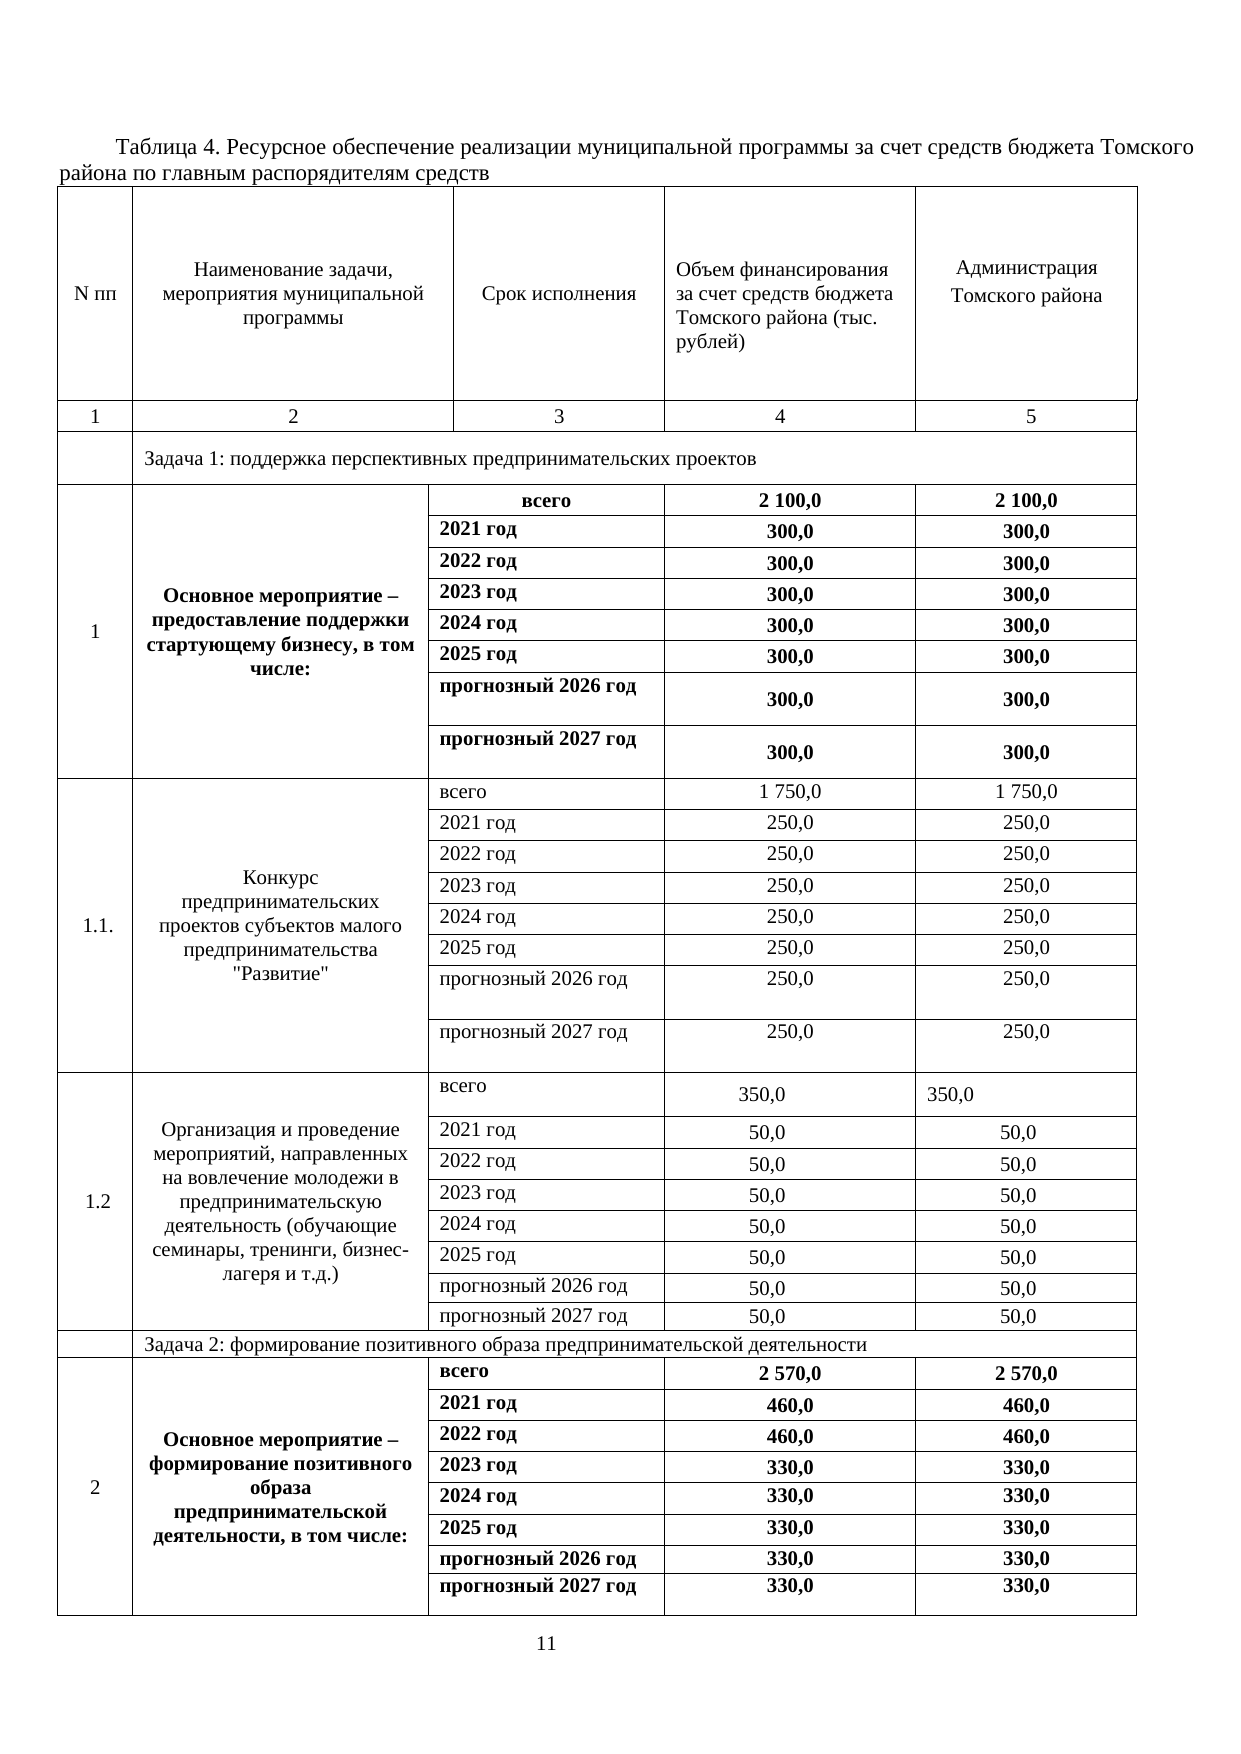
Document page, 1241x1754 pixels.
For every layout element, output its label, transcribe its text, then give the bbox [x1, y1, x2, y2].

table_cell всего [429, 485, 664, 515]
table_cell 2022 год [429, 1149, 664, 1179]
table_header Администрация Томского района [916, 187, 1137, 400]
table_cell 460,0 [665, 1421, 915, 1451]
table_cell 50,0 [916, 1274, 1136, 1302]
table_cell 2022 год [429, 841, 664, 872]
table_cell 2021 год [429, 1117, 664, 1147]
table_cell 50,0 [916, 1211, 1136, 1241]
table_cell 50,0 [665, 1117, 915, 1147]
table_cell 330,0 [916, 1546, 1136, 1572]
table_cell 4 [665, 401, 915, 431]
table_cell 460,0 [665, 1390, 915, 1420]
table_cell 2024 год [429, 904, 664, 934]
table_cell 50,0 [665, 1211, 915, 1241]
table_cell прогнозный 2027 год [429, 1574, 664, 1615]
table_cell 1 [58, 401, 132, 431]
table_cell Организация и проведение мероприятий, направленных на вовлечение молодежи в предпринимательскую деятельность (обучающие семинары, тренинги, бизнес-лагеря и т.д.) [133, 1073, 428, 1330]
table_cell прогнозный 2026 год [429, 1546, 664, 1572]
table_cell 460,0 [916, 1421, 1136, 1451]
table_cell 2022 год [429, 1421, 664, 1451]
table_cell всего [429, 1358, 664, 1388]
table_cell 1.2 [58, 1073, 132, 1330]
text Таблица 4. Ресурсное обеспечение реализации муниципальной программы за счет средств бюджета Томского района по главным распорядителям средств [59, 133, 1196, 186]
table_cell 250,0 [665, 935, 915, 965]
table_cell 250,0 [665, 841, 915, 872]
table_cell 300,0 [916, 548, 1136, 578]
table_cell Основное мероприятие – формирование позитивного образа предпринимательской деятельности, в том числе: [133, 1358, 428, 1615]
table_cell 250,0 [916, 935, 1136, 965]
table_header Срок исполнения [454, 187, 664, 400]
table_cell 300,0 [665, 516, 915, 547]
table_cell 350,0 [665, 1073, 915, 1116]
table_cell 2024 год [429, 610, 664, 640]
table_cell 2 100,0 [916, 485, 1136, 515]
table_cell 50,0 [665, 1180, 915, 1210]
table_cell прогнозный 2027 год [429, 1020, 664, 1072]
table_cell 1 750,0 [916, 779, 1136, 809]
table_cell 330,0 [916, 1574, 1136, 1615]
table_cell 2025 год [429, 935, 664, 965]
table_cell 330,0 [916, 1452, 1136, 1482]
table_cell Задача 1: поддержка перспективных предпринимательских проектов [133, 432, 1136, 484]
table_cell 300,0 [665, 548, 915, 578]
table_cell прогнозный 2026 год [429, 673, 664, 725]
table_cell 330,0 [665, 1574, 915, 1615]
table_cell 300,0 [665, 726, 915, 778]
table_cell 2023 год [429, 579, 664, 609]
table_cell 250,0 [665, 966, 915, 1018]
table_cell 5 [916, 401, 1136, 431]
table_cell 2025 год [429, 641, 664, 672]
table_cell 1 [58, 485, 132, 778]
table_cell 2 [133, 401, 453, 431]
table_cell 330,0 [916, 1483, 1136, 1513]
table_cell 50,0 [916, 1303, 1136, 1330]
table_cell 2 [58, 1358, 132, 1615]
table_cell 300,0 [916, 516, 1136, 547]
table_cell 2022 год [429, 548, 664, 578]
table_cell 1 750,0 [665, 779, 915, 809]
table_cell 2 570,0 [916, 1358, 1136, 1388]
table_cell прогнозный 2027 год [429, 726, 664, 778]
table_cell 300,0 [916, 726, 1136, 778]
table_cell 50,0 [916, 1180, 1136, 1210]
table_cell 460,0 [916, 1390, 1136, 1420]
table_cell 300,0 [665, 579, 915, 609]
table_cell Основное мероприятие – предоставление поддержки стартующему бизнесу, в том числе: [133, 485, 428, 778]
table_cell всего [429, 1073, 664, 1116]
table_cell 330,0 [665, 1483, 915, 1513]
table_cell Задача 2: формирование позитивного образа предпринимательской деятельности [133, 1331, 1136, 1357]
table_cell 2023 год [429, 1180, 664, 1210]
table_cell Конкурс предпринимательских проектов субъектов малого предпринимательства "Развитие" [133, 779, 428, 1072]
table_cell 250,0 [916, 966, 1136, 1018]
table_cell 330,0 [665, 1546, 915, 1572]
table_cell 50,0 [916, 1117, 1136, 1147]
table_cell [58, 432, 132, 484]
table_cell 250,0 [665, 904, 915, 934]
table_cell 50,0 [665, 1303, 915, 1330]
table_cell прогнозный 2026 год [429, 1274, 664, 1302]
table_cell 250,0 [665, 873, 915, 903]
table_cell 250,0 [916, 841, 1136, 872]
table_cell 3 [454, 401, 664, 431]
table_cell [58, 1331, 132, 1357]
table_cell 2025 год [429, 1242, 664, 1272]
table_cell 300,0 [665, 641, 915, 672]
table_cell 2024 год [429, 1211, 664, 1241]
table_cell 250,0 [665, 1020, 915, 1072]
table_cell 2021 год [429, 1390, 664, 1420]
table_cell 1.1. [58, 779, 132, 1072]
table_cell 2023 год [429, 873, 664, 903]
table_header Объем финансирования за счет средств бюджета Томского района (тыс. рублей) [665, 187, 915, 400]
table_cell 300,0 [916, 641, 1136, 672]
table_cell 2021 год [429, 516, 664, 547]
table_cell 2021 год [429, 810, 664, 840]
table_header N пп [58, 187, 132, 400]
table_cell 50,0 [665, 1149, 915, 1179]
table_cell 250,0 [916, 1020, 1136, 1072]
table_cell всего [429, 779, 664, 809]
table_cell 300,0 [916, 579, 1136, 609]
table_cell 350,0 [916, 1073, 1136, 1116]
table_cell 330,0 [665, 1452, 915, 1482]
table_cell 50,0 [665, 1274, 915, 1302]
table_cell 250,0 [916, 873, 1136, 903]
table_cell 50,0 [916, 1149, 1136, 1179]
table_cell 2023 год [429, 1452, 664, 1482]
table_cell 2 100,0 [665, 485, 915, 515]
table_cell прогнозный 2026 год [429, 966, 664, 1018]
table_cell 250,0 [916, 810, 1136, 840]
table_cell 2024 год [429, 1483, 664, 1513]
table_cell 250,0 [665, 810, 915, 840]
table_cell 300,0 [665, 610, 915, 640]
table_cell 2025 год [429, 1515, 664, 1545]
table_cell 330,0 [665, 1515, 915, 1545]
table_cell 50,0 [665, 1242, 915, 1272]
table_cell 300,0 [665, 673, 915, 725]
table_cell 300,0 [916, 673, 1136, 725]
table_header Наименование задачи, мероприятия муниципальной программы [133, 187, 453, 400]
table_cell 330,0 [916, 1515, 1136, 1545]
table_cell 300,0 [916, 610, 1136, 640]
table_cell 250,0 [916, 904, 1136, 934]
table_cell 50,0 [916, 1242, 1136, 1272]
table_cell прогнозный 2027 год [429, 1303, 664, 1330]
table_cell 2 570,0 [665, 1358, 915, 1388]
